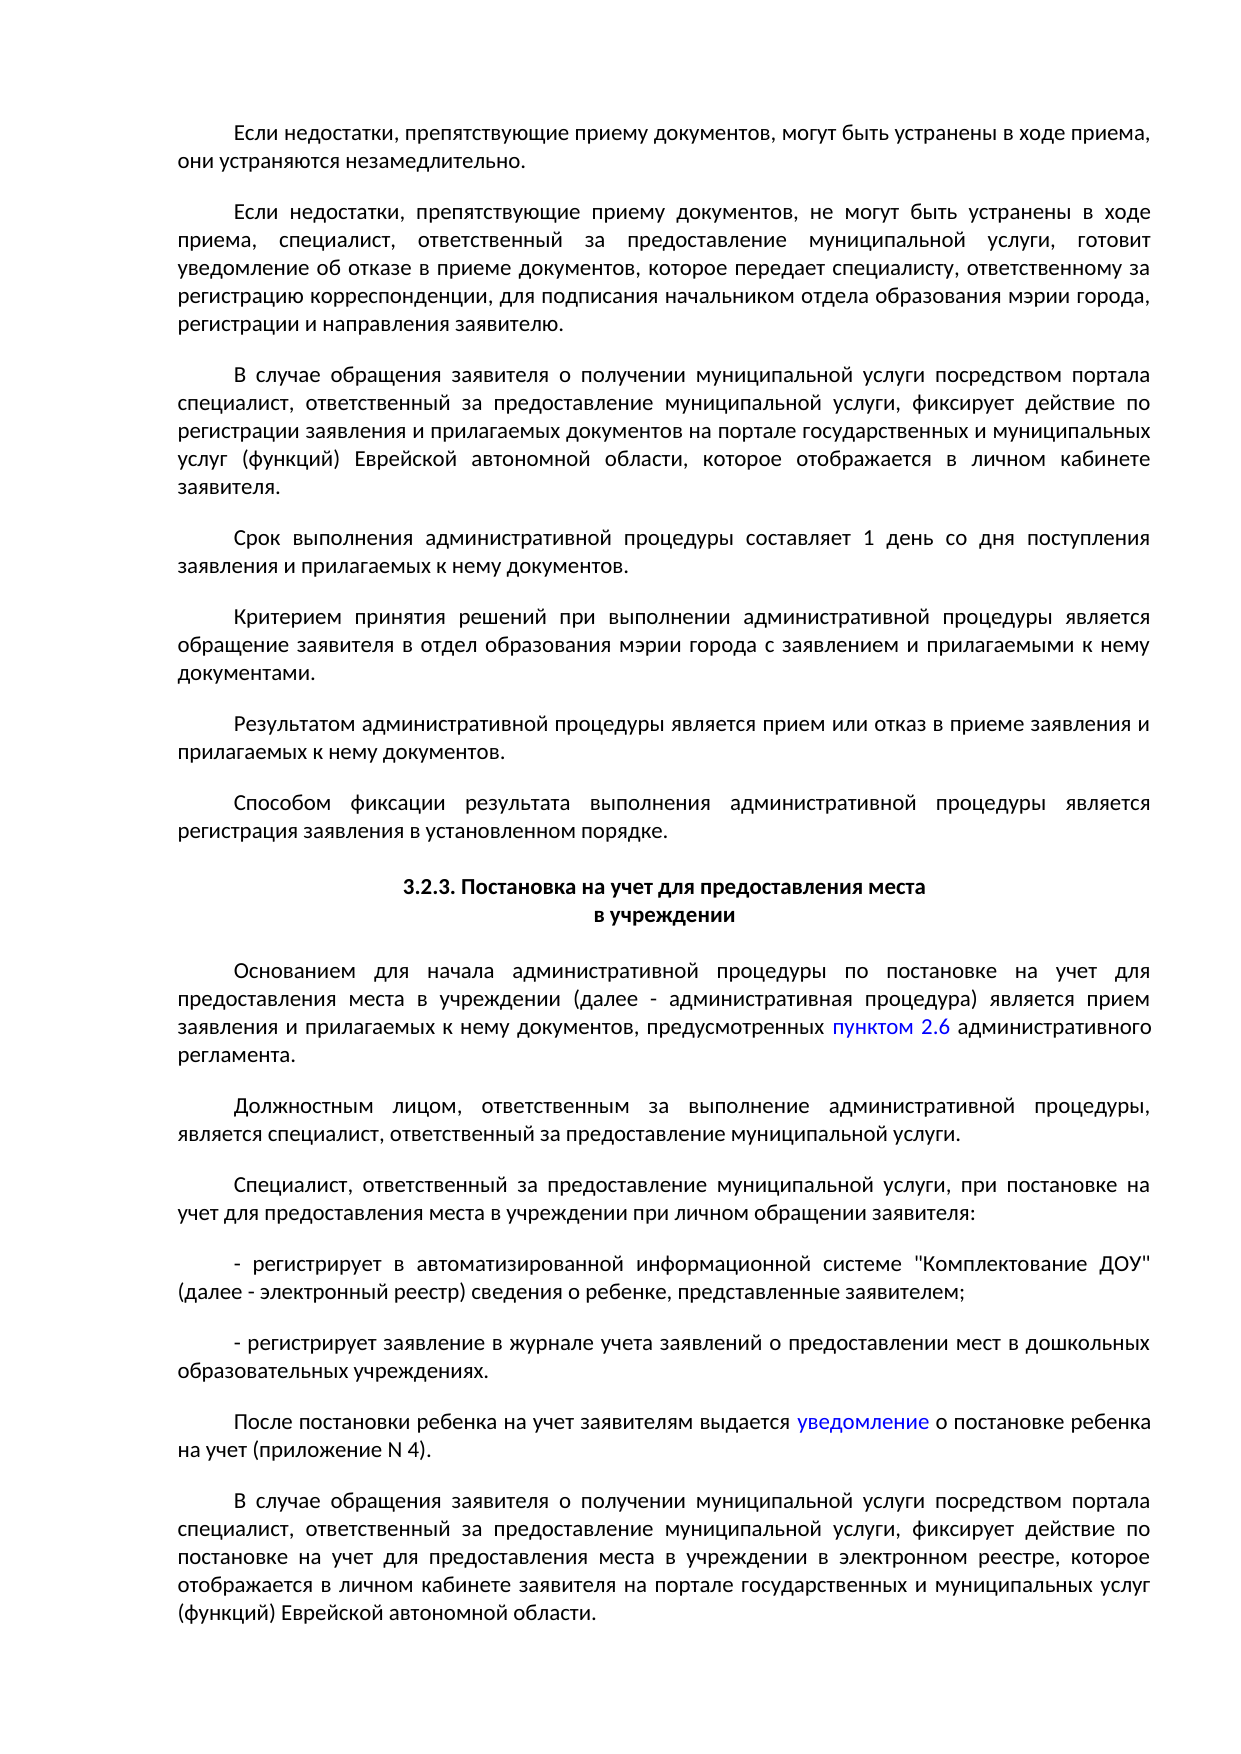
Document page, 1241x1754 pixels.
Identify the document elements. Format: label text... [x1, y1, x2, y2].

text - регистрирует заявление в журнале учета заявлений о предоставлении мест в дошкольных образовательных учреждениях. [177, 1328, 1152, 1384]
text В случае обращения заявителя о получении муниципальной услуги посредством портала специалист, ответственный за предоставление муниципальной услуги, фиксирует действие по регистрации заявления и прилагаемых документов на портале государственных и муниципальных услуг (функций) Еврейской автономной области, которое отображается в личном кабинете заявителя. [177, 360, 1152, 500]
text Специалист, ответственный за предоставление муниципальной услуги, при постановке на учет для предоставления места в учреждении при личном обращении заявителя: [177, 1170, 1152, 1226]
text Результатом административной процедуры является прием или отказ в приеме заявления и прилагаемых к нему документов. [177, 709, 1152, 765]
text Должностным лицом, ответственным за выполнение административной процедуры, является специалист, ответственный за предоставление муниципальной услуги. [177, 1091, 1152, 1147]
text В случае обращения заявителя о получении муниципальной услуги посредством портала специалист, ответственный за предоставление муниципальной услуги, фиксирует действие по постановке на учет для предоставления места в учреждении в электронном реестре, которое отображается в личном кабинете заявителя на портале государственных и муниципальных услуг (функций) Еврейской автономной области. [177, 1486, 1152, 1626]
text Способом фиксации результата выполнения административной процедуры является регистрация заявления в установленном порядке. [177, 788, 1152, 844]
text - регистрирует в автоматизированной информационной системе "Комплектование ДОУ" (далее - электронный реестр) сведения о ребенке, представленные заявителем; [177, 1249, 1152, 1305]
title в учреждении [177, 900, 1152, 928]
text После постановки ребенка на учет заявителям выдается уведомление о постановке ребенка на учет (приложение N 4). [177, 1407, 1152, 1463]
text Основанием для начала административной процедуры по постановке на учет для предоставления места в учреждении (далее - административная процедура) является прием заявления и прилагаемых к нему документов, предусмотренных пунктом 2.6 административного регламента. [177, 956, 1152, 1068]
text Если недостатки, препятствующие приему документов, могут быть устранены в ходе приема, они устраняются незамедлительно. [177, 118, 1152, 174]
text Критерием принятия решений при выполнении административной процедуры является обращение заявителя в отдел образования мэрии города с заявлением и прилагаемыми к нему документами. [177, 602, 1152, 686]
title 3.2.3. Постановка на учет для предоставления места [177, 872, 1152, 900]
text Если недостатки, препятствующие приему документов, не могут быть устранены в ходе приема, специалист, ответственный за предоставление муниципальной услуги, готовит уведомление об отказе в приеме документов, которое передает специалисту, ответственному за регистрацию корреспонденции, для подписания начальником отдела образования мэрии города, регистрации и направления заявителю. [177, 197, 1152, 337]
text Срок выполнения административной процедуры составляет 1 день со дня поступления заявления и прилагаемых к нему документов. [177, 523, 1152, 579]
